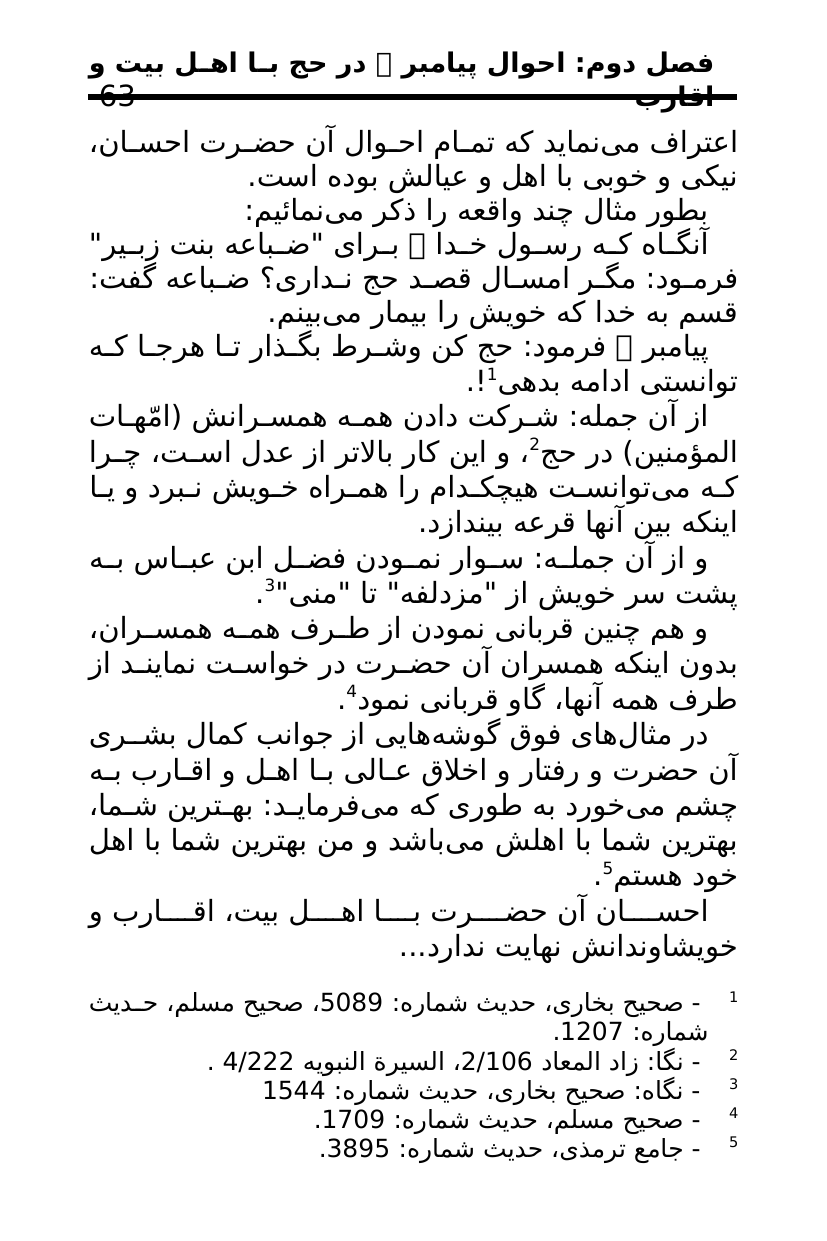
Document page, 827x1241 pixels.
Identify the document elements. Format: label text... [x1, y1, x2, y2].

text از آن جمله: شرکت دادن همه همسرانش (امّهات المؤمنین) در حج، و این کار بالا‌تر از عدل است، چرا که می‌توانست هیچکدام را همراه خویش نبرد و یا اینکه بین آنها قرعه بیندازد. [89, 400, 738, 539]
text بطور مثال چند واقعه را ذکر می‌نمائیم: [89, 193, 738, 227]
text احسان آن حضرت با اهل بیت، اقارب و خویشاوندانش نهایت ندارد... [89, 894, 738, 963]
text و از آن جمله: سوار نمودن فضل ابن عباس به پشت سر خویش از "مزدلفه" تا "منی". [89, 541, 738, 610]
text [89, 125, 738, 193]
text آنگاه که رسول خدا برای "ضباعه بنت زبیر" فرمود: مگر امسال قصد حج نداری؟ ضباعه گفت: قسم به خدا که خویش را بیمار می‌بینم. [89, 227, 738, 329]
text پیامبر فرمود: حج کن وشرط بگذار تا هرجا که توانستی ادامه بدهی!. [89, 329, 738, 398]
text در مثال‌های فوق گوشه‌هایی از جوانب کمال بشری آن حضرت و رفتار و اخلاق عالی با اهل و اقارب به چشم می‌خورد به طوری که می‌فرماید: بهترین شما، بهترین شما با اهلش می‌باشد و من بهترین شما با اهل خود هستم. [89, 717, 738, 893]
text و هم چنین قربانی نمودن از طرف همه همسران، بدون اینکه همسران آن حضرت در خواست نمایند از طرف همه آنها، گاو قربانی نمود. [89, 612, 738, 716]
